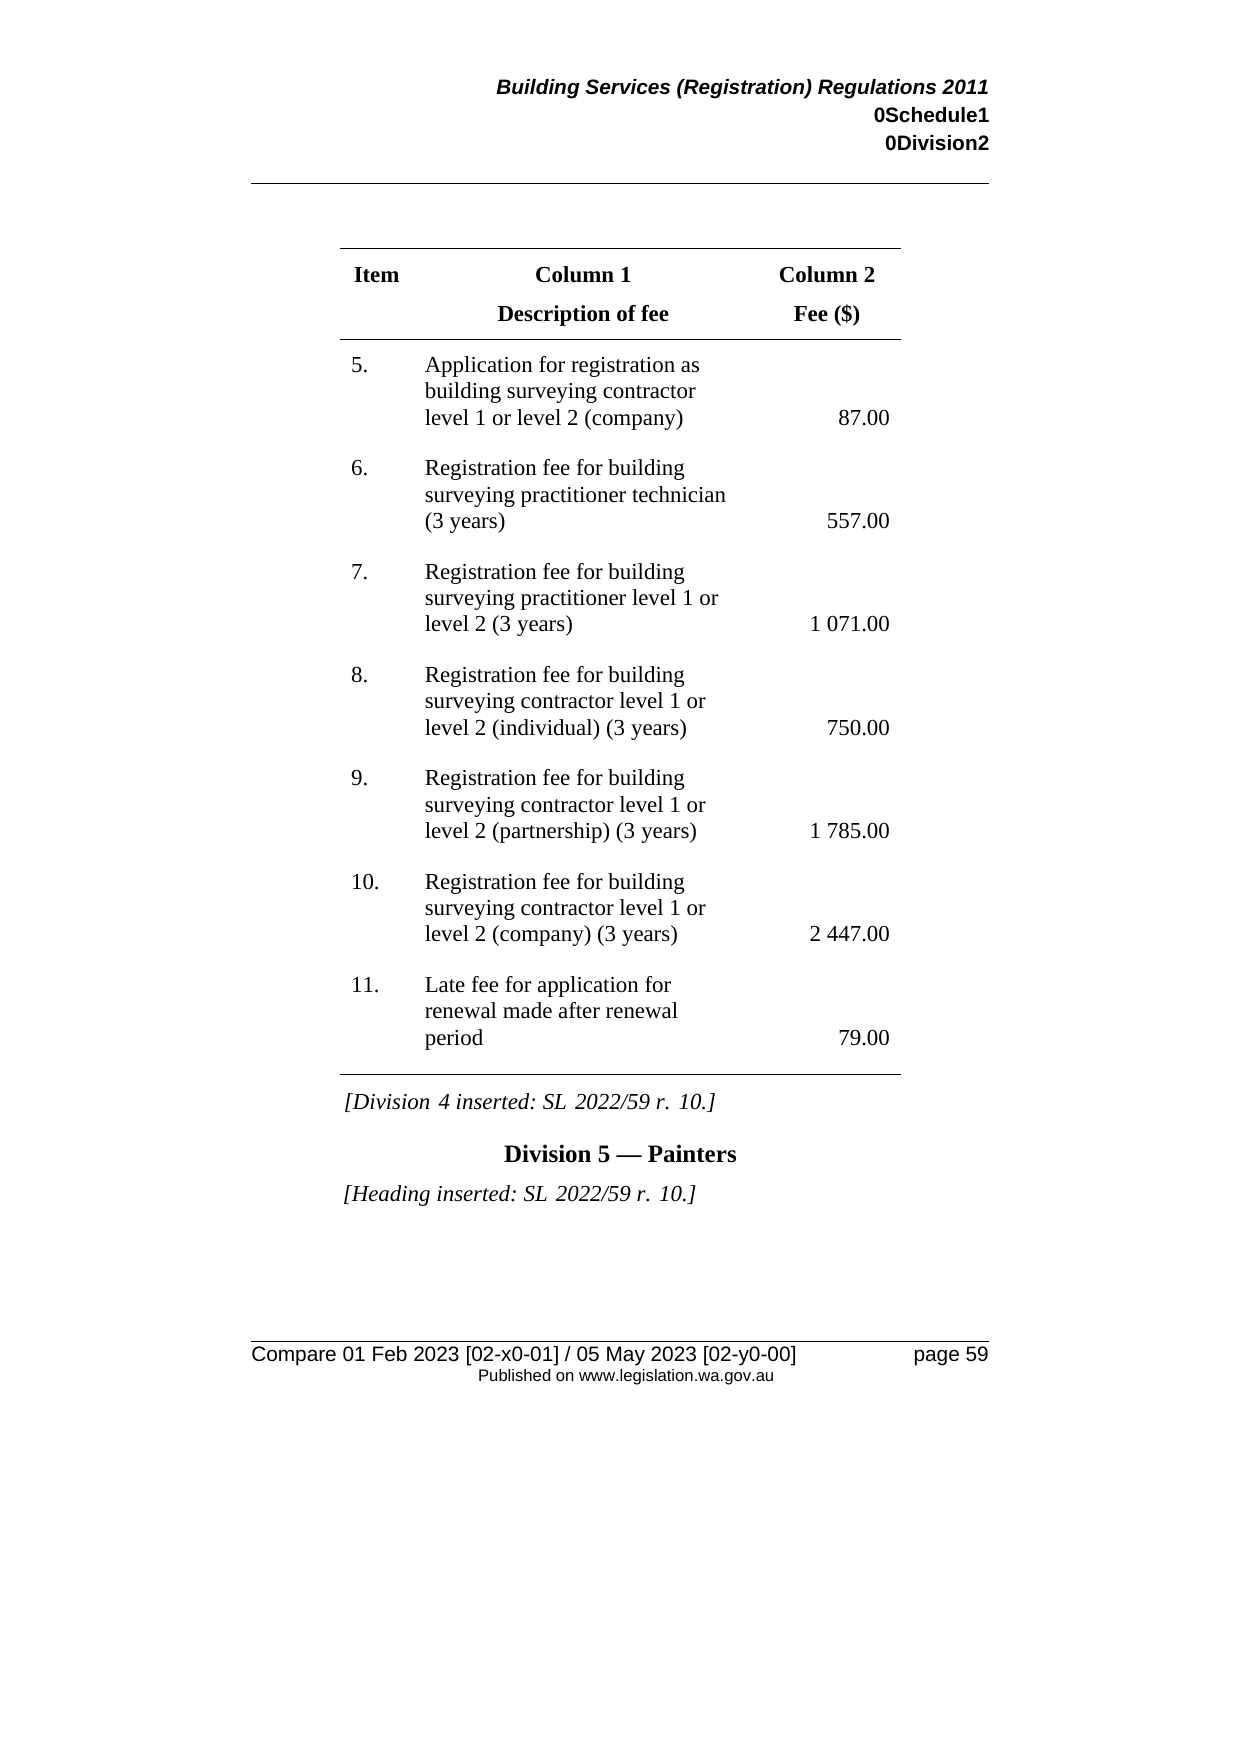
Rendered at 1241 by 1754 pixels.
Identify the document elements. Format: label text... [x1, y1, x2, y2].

table_cell 11. [340, 959, 413, 1074]
table_cell Registration fee for building surveying contractor level 1 or level 2 (company) (3 years) [413, 855, 753, 958]
table_cell 10. [340, 855, 413, 958]
subtitle Division 5 — Painters [251, 1139, 989, 1168]
table_cell 6. [340, 442, 413, 545]
table_cell 5. [340, 340, 413, 442]
table_header Item [340, 249, 413, 338]
table_cell Registration fee for building surveying contractor level 1 or level 2 (individual) (3 years) [413, 649, 753, 752]
text [Division 4 inserted: SL 2022/59 r. 10.] [251, 1088, 989, 1114]
subtitle [Heading inserted: SL 2022/59 r. 10.] [251, 1181, 989, 1207]
table_cell Late fee for application for renewal made after renewal period [413, 959, 753, 1074]
table_cell 9. [340, 752, 413, 855]
table_cell 79.00 [753, 959, 901, 1074]
table_cell 1 071.00 [753, 545, 901, 648]
table_cell Application for registration as building surveying contractor level 1 or level 2 (company) [413, 340, 753, 442]
table_cell Registration fee for building surveying contractor level 1 or level 2 (partnership) (3 years) [413, 752, 753, 855]
table_cell 750.00 [753, 649, 901, 752]
table_cell 8. [340, 649, 413, 752]
table_cell 1 785.00 [753, 752, 901, 855]
table_header Column 1 Description of fee [413, 249, 753, 338]
table_cell 557.00 [753, 442, 901, 545]
table_cell Registration fee for building surveying practitioner level 1 or level 2 (3 years) [413, 545, 753, 648]
table_cell 87.00 [753, 340, 901, 442]
table_header Column 2 Fee ($) [753, 249, 901, 338]
table_cell 7. [340, 545, 413, 648]
table_cell Registration fee for building surveying practitioner technician (3 years) [413, 442, 753, 545]
table_cell 2 447.00 [753, 855, 901, 958]
